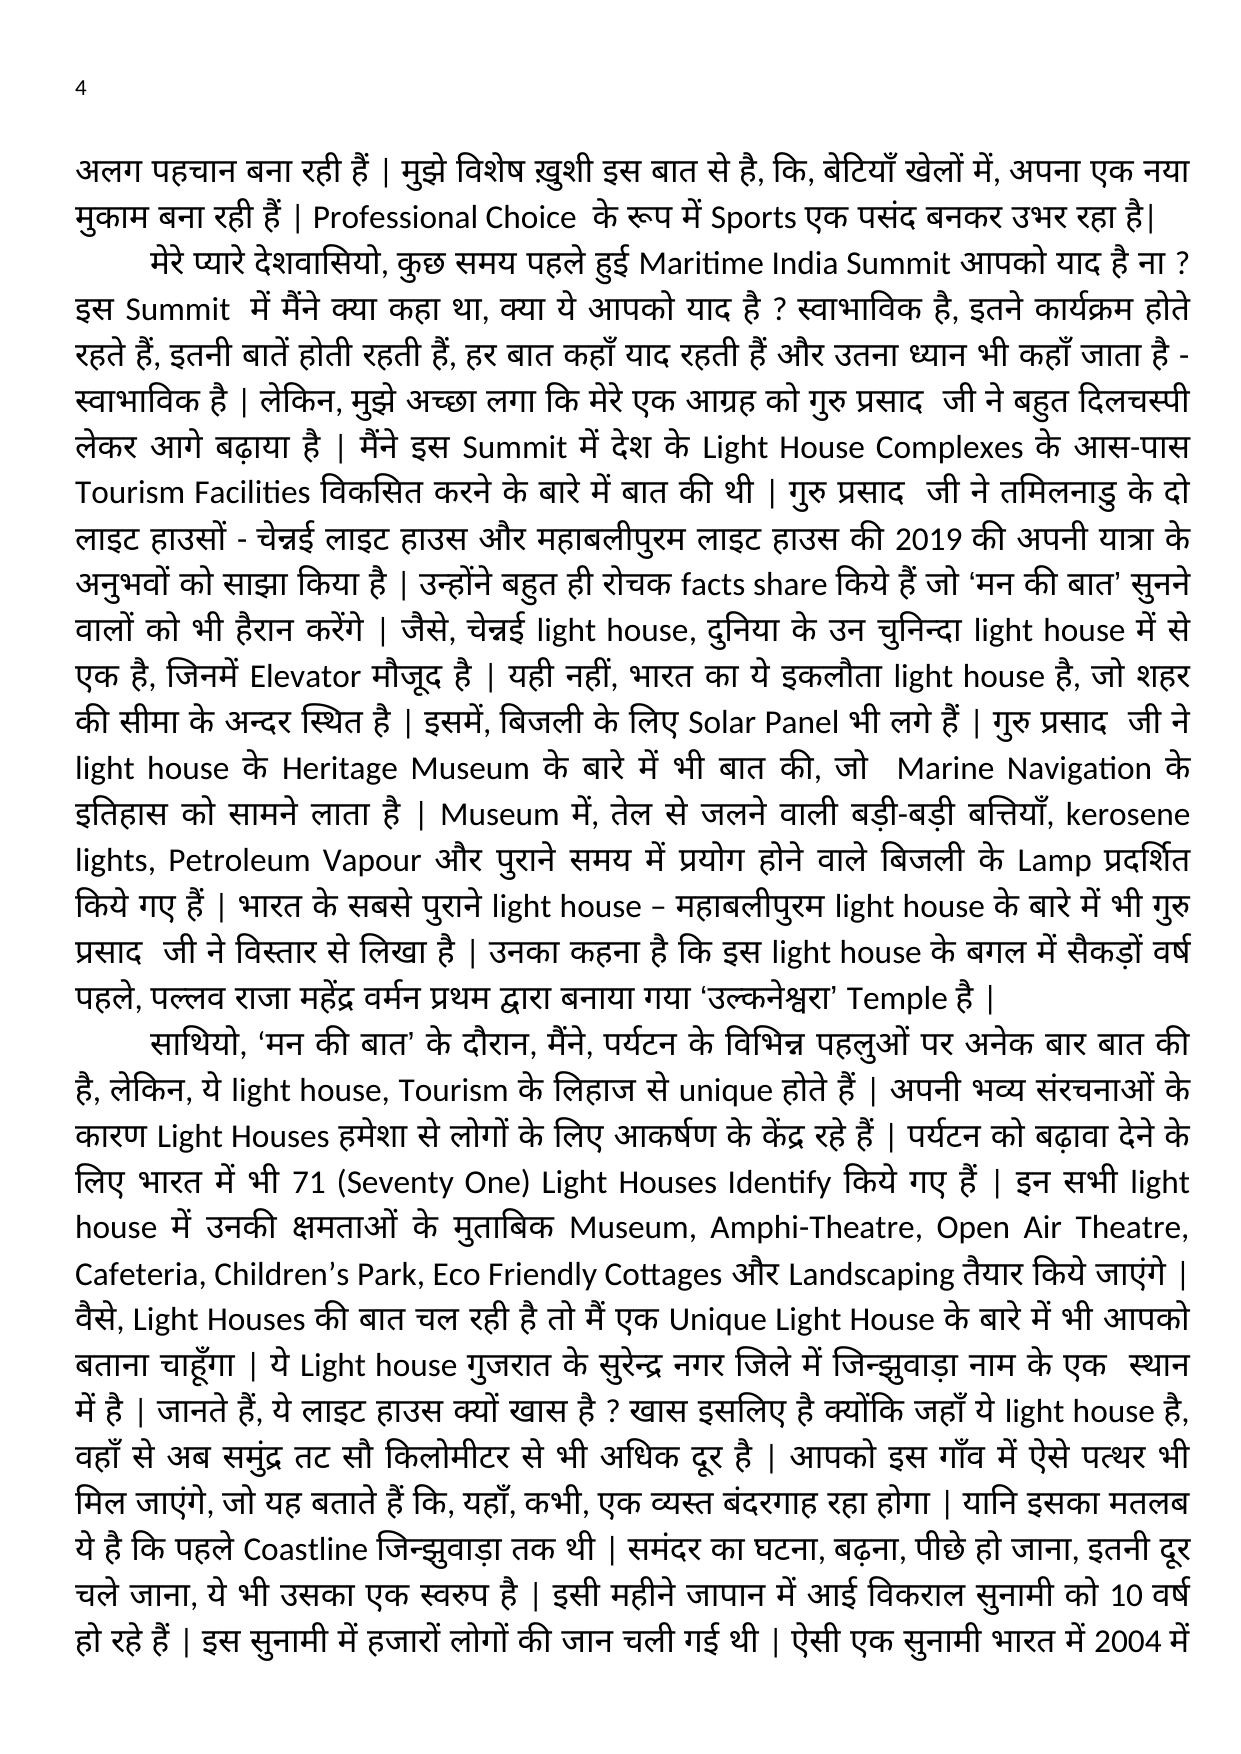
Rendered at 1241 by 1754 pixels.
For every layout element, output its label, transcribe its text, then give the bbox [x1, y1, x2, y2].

text मेरे प्यारे देशवासियो, कुछ समय पहले हुई Maritime India Summit आपको याद है ना ? इस Summit में मैंने क्या कहा था, क्या ये आपको याद है ? स्वाभाविक है, इतने कार्यक्रम होते रहते हैं, इतनी बातें होती रहती हैं, हर बात कहाँ याद रहती हैं और उतना ध्यान भी कहाँ जाता है - स्वाभाविक है | लेकिन, मुझे अच्छा लगा कि मेरे एक आग्रह को गुरु प्रसाद जी ने बहुत दिलचस्पी लेकर आगे बढ़ाया है | मैंने इस Summit में देश के Light House Complexes के आस-पास Tourism Facilities विकसित करने के बारे में बात की थी | गुरु प्रसाद जी ने तमिलनाडु के दो लाइट हाउसों - चेन्नई लाइट हाउस और महाबलीपुरम लाइट हाउस की 2019 की अपनी यात्रा के अनुभवों को साझा किया है | उन्होंने बहुत ही रोचक facts share किये हैं जो ‘मन की बात’ सुनने वालों को भी हैरान करेंगे | जैसे, चेन्नई light house, दुनिया के उन चुनिन्दा light house में से एक है, जिनमें Elevator मौजूद है | यही नहीं, भारत का ये इकलौता light house है, जो शहर की सीमा के अन्दर स्थित है | इसमें, बिजली के लिए Solar Panel भी लगे हैं | गुरु प्रसाद जी ने light house के Heritage Museum के बारे में भी बात की, जो Marine Navigation के इतिहास को सामने लाता है | Museum में, तेल से जलने वाली बड़ी-बड़ी बत्तियाँ, kerosene lights, Petroleum Vapour और पुराने समय में प्रयोग होने वाले बिजली के Lamp प्रदर्शित किये गए हैं | भारत के सबसे पुराने light house – महाबलीपुरम light house के बारे में भी गुरु प्रसाद जी ने विस्तार से लिखा है | उनका कहना है कि इस light house के बगल में सैकड़ों वर्ष पहले, पल्लव राजा महेंद्र वर्मन प्रथम द्वारा बनाया गया ‘उल्कनेश्वरा’ Temple है | [75, 242, 1191, 1023]
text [75, 150, 1191, 242]
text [75, 1023, 1191, 1666]
